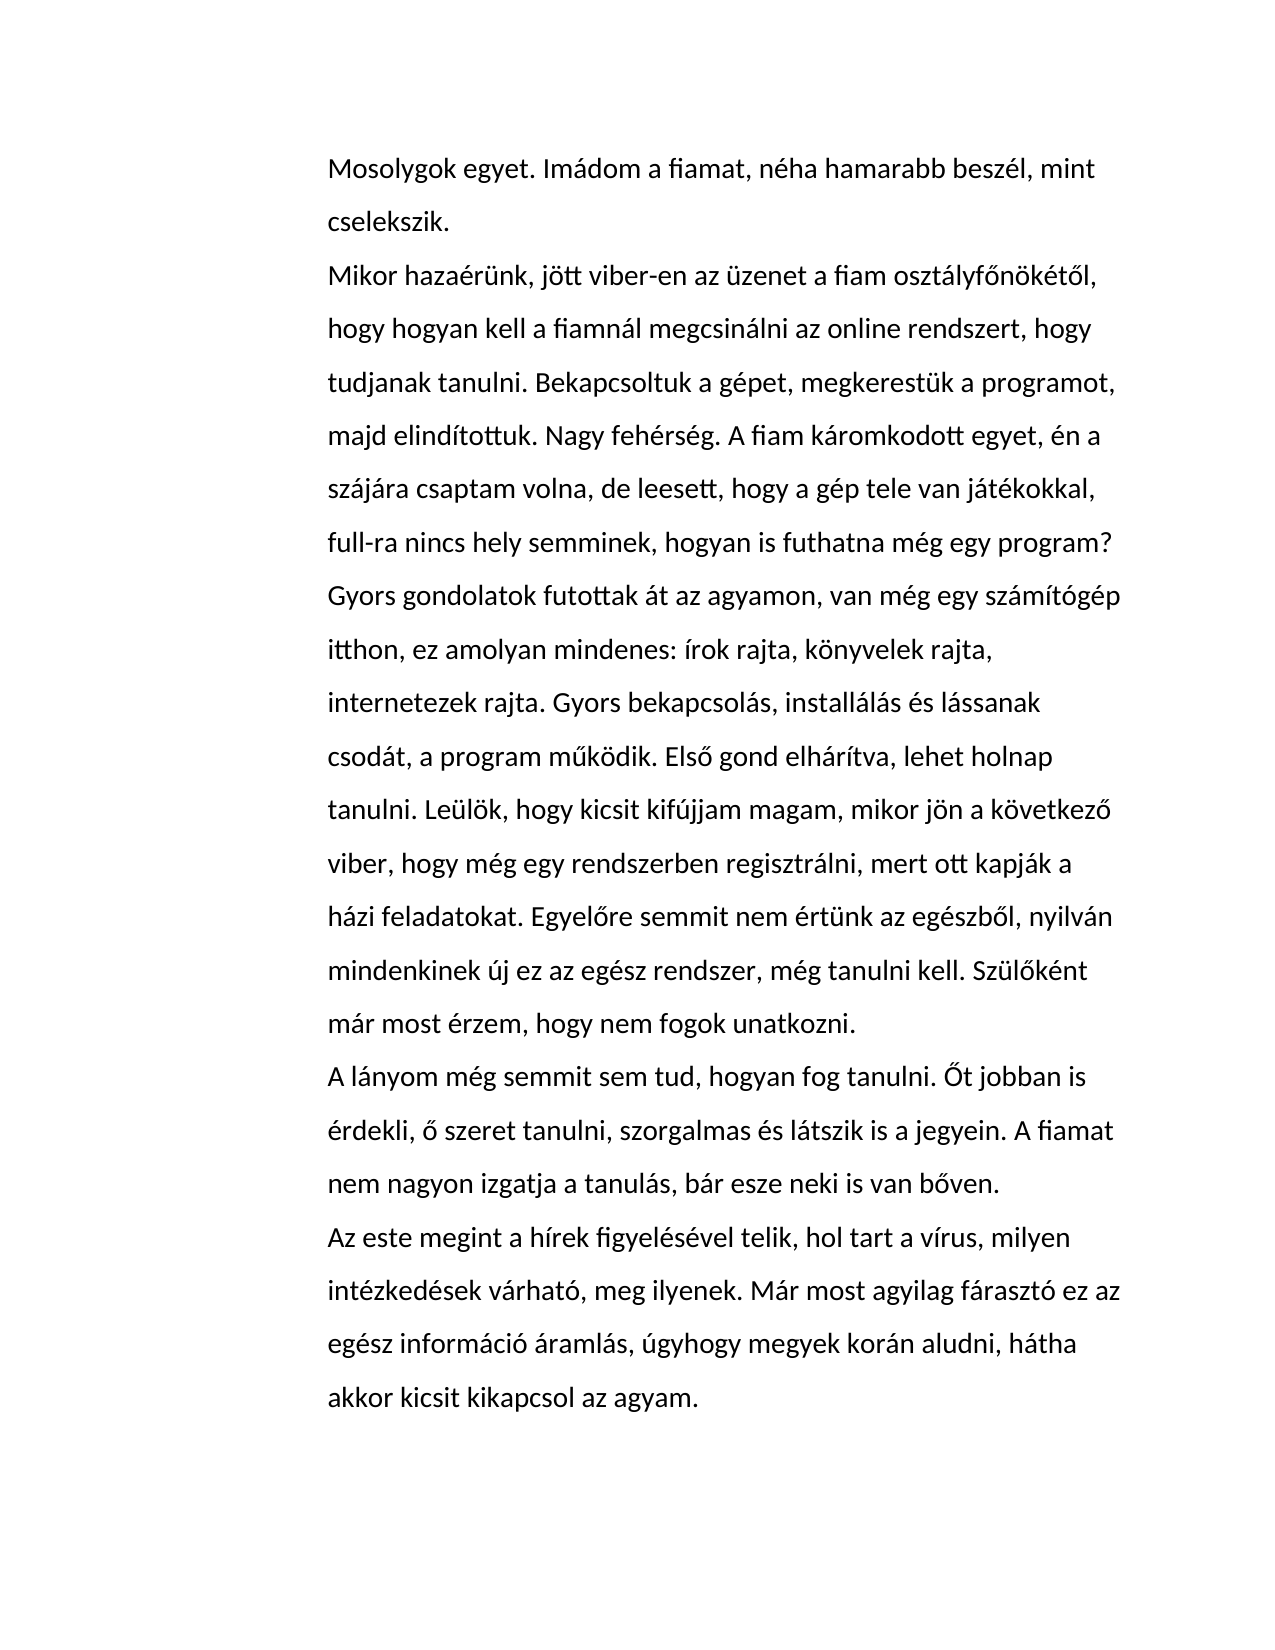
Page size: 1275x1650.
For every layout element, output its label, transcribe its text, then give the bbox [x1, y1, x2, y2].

text Mikor hazaérünk, jött viber-en az üzenet a fiam osztályfőnökétől, hogy hogyan kell a fiamnál megcsinálni az online rendszert, hogy tudjanak tanulni. Bekapcsoltuk a gépet, megkerestük a programot, majd elindítottuk. Nagy fehérség. A fiam káromkodott egyet, én a szájára csaptam volna, de leesett, hogy a gép tele van játékokkal, full-ra nincs hely semminek, hogyan is futhatna még egy program? Gyors gondolatok futottak át az agyamon, van még egy számítógép itthon, ez amolyan mindenes: írok rajta, könyvelek rajta, internetezek rajta. Gyors bekapcsolás, installálás és lássanak csodát, a program működik. Első gond elhárítva, lehet holnap tanulni. Leülök, hogy kicsit kifújjam magam, mikor jön a következő viber, hogy még egy rendszerben regisztrálni, mert ott kapják a házi feladatokat. Egyelőre semmit nem értünk az egészből, nyilván mindenkinek új ez az egész rendszer, még tanulni kell. Szülőként már most érzem, hogy nem fogok unatkozni. [327, 257, 1125, 1041]
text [327, 150, 1125, 239]
text A lányom még semmit sem tud, hogyan fog tanulni. Őt jobban is érdekli, ő szeret tanulni, szorgalmas és látszik is a jegyein. A fiamat nem nagyon izgatja a tanulás, bár esze neki is van bőven. [327, 1058, 1125, 1201]
text Az este megint a hírek figyelésével telik, hol tart a vírus, milyen intézkedések várható, meg ilyenek. Már most agyilag fárasztó ez az egész információ áramlás, úgyhogy megyek korán aludni, hátha akkor kicsit kikapcsol az agyam. [327, 1219, 1125, 1415]
